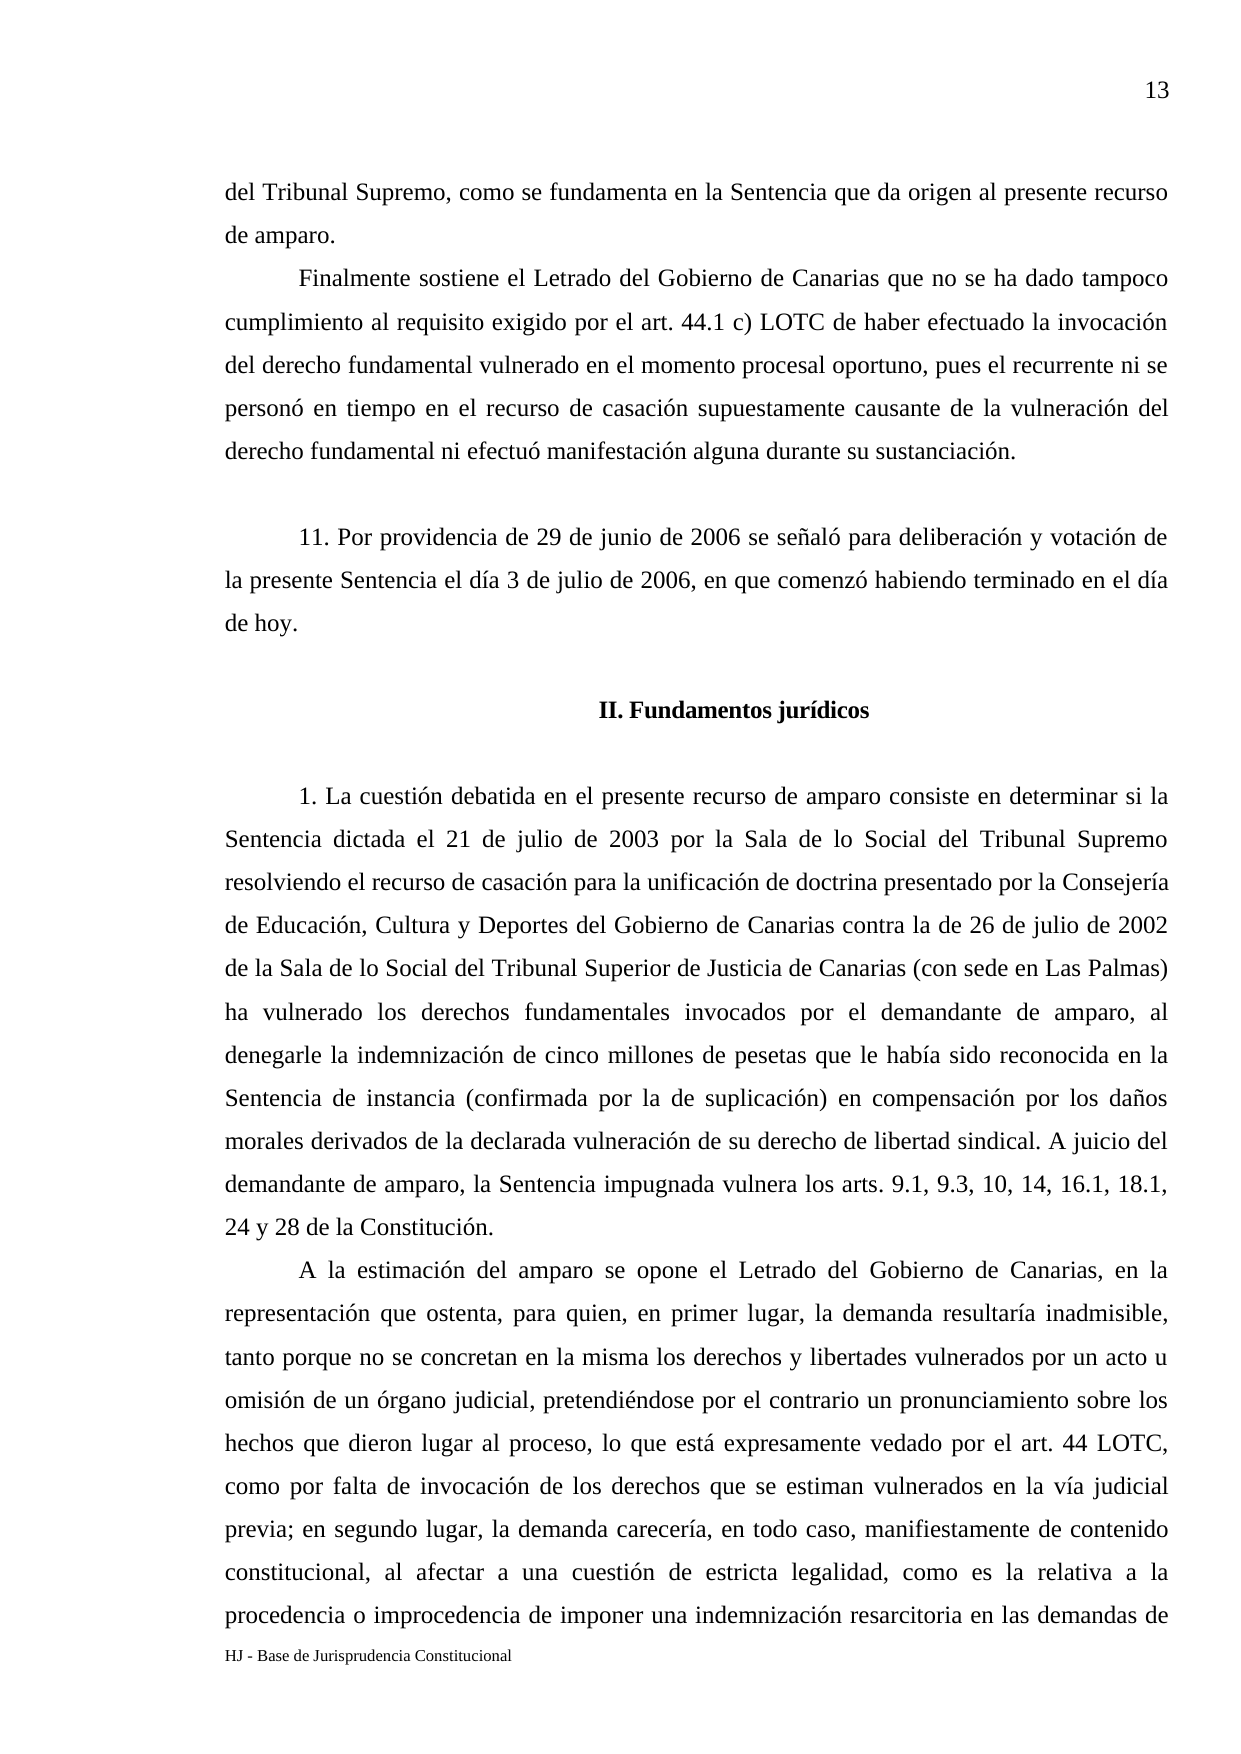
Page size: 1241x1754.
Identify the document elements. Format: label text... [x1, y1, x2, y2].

text Finalmente sostiene el Letrado del Gobierno de Canarias que no se ha dado tampoco cumplimiento al requisito exigido por el art. 44.1 c) LOTC de haber efectuado la invocación del derecho fundamental vulnerado en el momento procesal oportuno, pues el recurrente ni se personó en tiempo en el recurso de casación supuestamente causante de la vulneración del derecho fundamental ni efectuó manifestación alguna durante su sustanciación. [224, 263, 1169, 465]
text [224, 177, 1169, 249]
text 1. La cuestión debatida en el presente recurso de amparo consiste en determinar si la Sentencia dictada el 21 de julio de 2003 por la Sala de lo Social del Tribunal Supremo resolviendo el recurso de casación para la unificación de doctrina presentado por la Consejería de Educación, Cultura y Deportes del Gobierno de Canarias contra la de 26 de julio de 2002 de la Sala de lo Social del Tribunal Superior de Justicia de Canarias (con sede en Las Palmas) ha vulnerado los derechos fundamentales invocados por el demandante de amparo, al denegarle la indemnización de cinco millones de pesetas que le había sido reconocida en la Sentencia de instancia (confirmada por la de suplicación) en compensación por los daños morales derivados de la declarada vulneración de su derecho de libertad sindical. A juicio del demandante de amparo, la Sentencia impugnada vulnera los arts. 9.1, 9.3, 10, 14, 16.1, 18.1, 24 y 28 de la Constitución. [224, 781, 1169, 1241]
text 11. Por providencia de 29 de junio de 2006 se señaló para deliberación y votación de la presente Sentencia el día 3 de julio de 2006, en que comenzó habiendo terminado en el día de hoy. [224, 522, 1169, 637]
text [224, 1255, 1169, 1629]
subtitle II. Fundamentos jurídicos [224, 695, 1169, 723]
